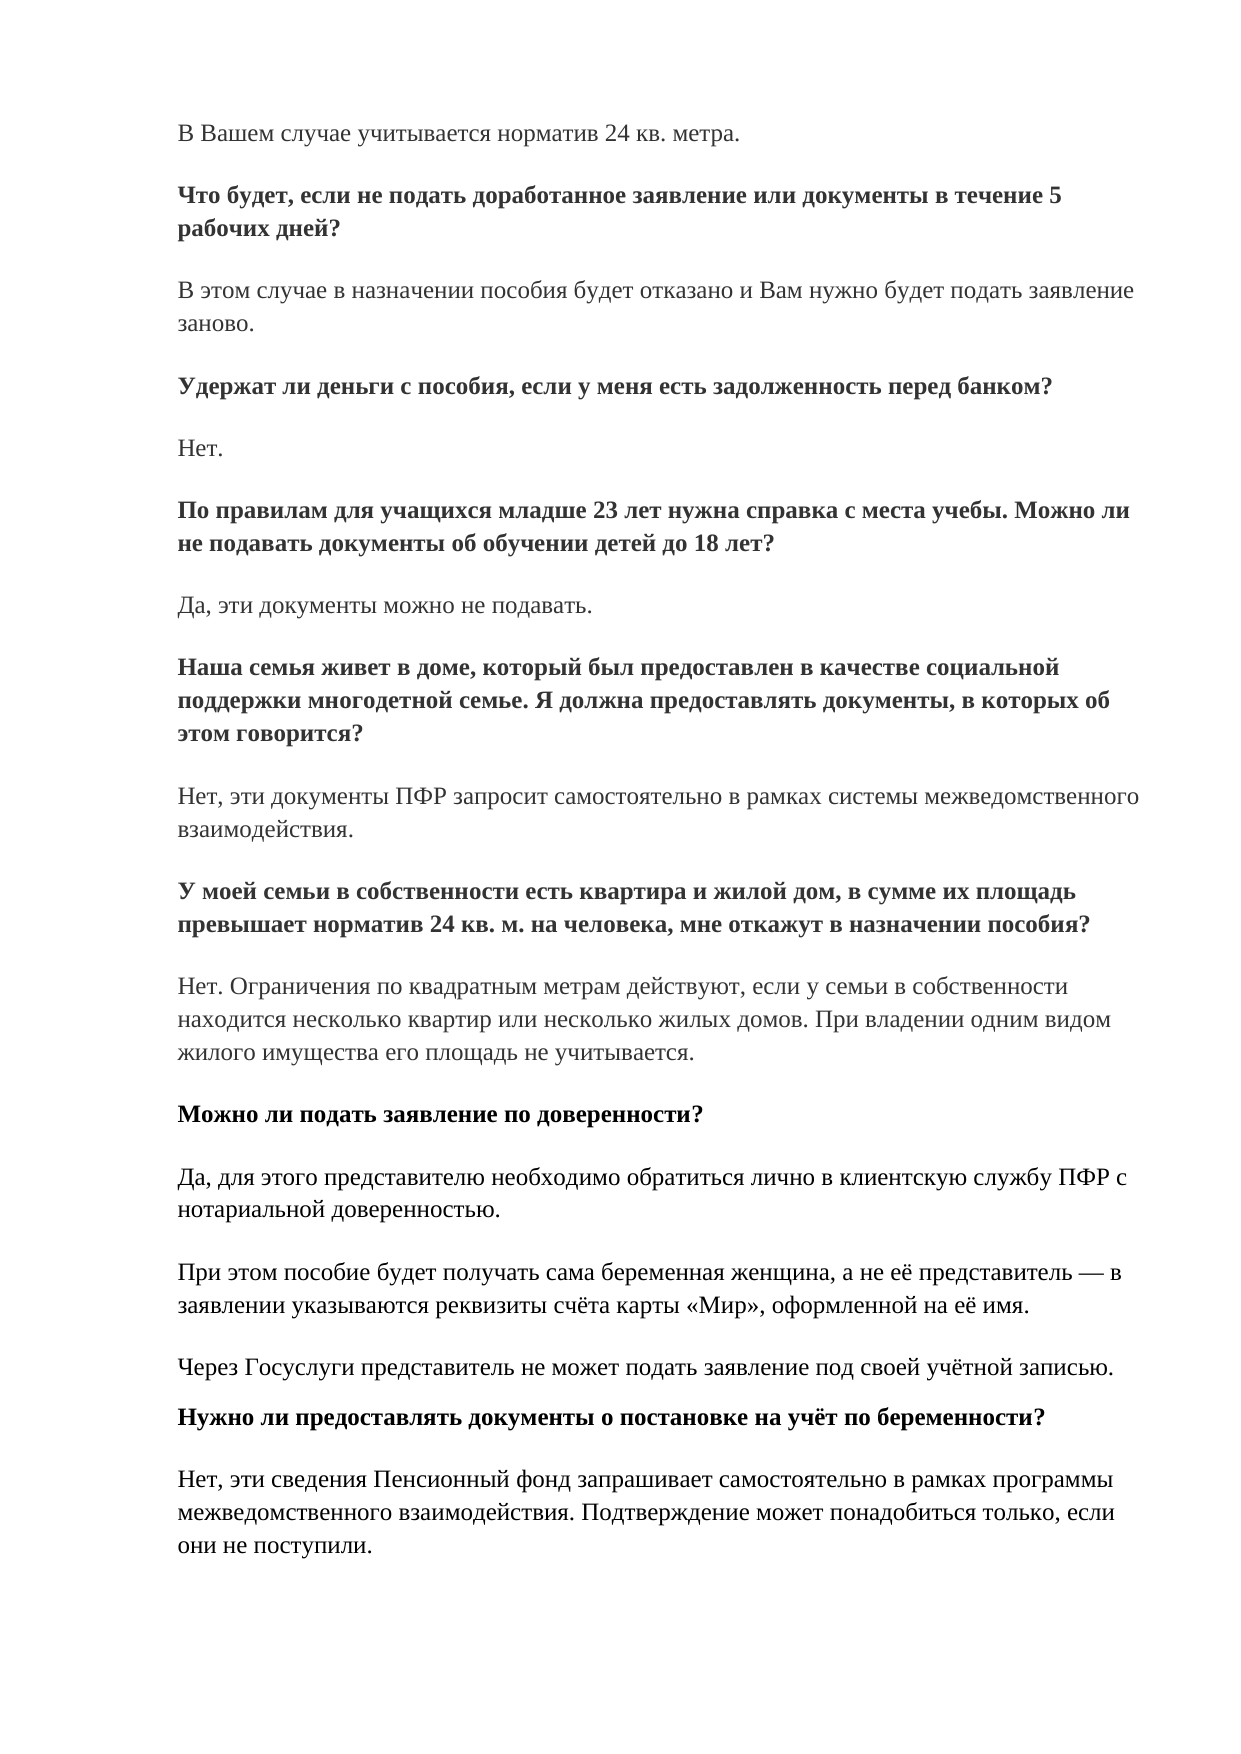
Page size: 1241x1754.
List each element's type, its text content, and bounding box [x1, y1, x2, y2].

text В Вашем случае учитывается норматив 24 кв. метра. [177, 118, 1152, 147]
text Нет. Ограничения по квадратным метрам действуют, если у семьи в собственности находится несколько квартир или несколько жилых домов. При владении одним видом жилого имущества его площадь не учитывается. [177, 971, 1152, 1066]
text Нет. [177, 433, 1152, 462]
text Нет, эти сведения Пенсионный фонд запрашивает самостоятельно в рамках программы межведомственного взаимодействия. Подтверждение может понадобиться только, если они не поступили. [177, 1464, 1152, 1559]
text В этом случае в назначении пособия будет отказано и Вам нужно будет подать заявление заново. [177, 276, 1152, 337]
text Что будет, если не подать доработанное заявление или документы в течение 5 рабочих дней? [177, 180, 1152, 242]
text Да, эти документы можно не подавать. [177, 590, 1152, 619]
text Нет, эти документы ПФР запросит самостоятельно в рамках системы межведомственного взаимодействия. [177, 781, 1152, 842]
text Через Госуслуги представитель не может подать заявление под своей учётной записью. [177, 1352, 1152, 1381]
text Удержат ли деньги с пособия, если у меня есть задолженность перед банком? [177, 371, 1152, 399]
text Можно ли подать заявление по доверенности? [691, 1099, 1152, 1128]
text По правилам для учащихся младше 23 лет нужна справка с места учебы. Можно ли не подавать документы об обучении детей до 18 лет? [177, 495, 1152, 557]
text Наша семья живет в доме, который был предоставлен в качестве социальной поддержки многодетной семье. Я должна предоставлять документы, в которых об этом говорится? [177, 652, 1152, 747]
text Да, для этого представителю необходимо обратиться лично в клиентскую службу ПФР с нотариальной доверенностью. [177, 1162, 1152, 1223]
text У моей семьи в собственности есть квартира и жилой дом, в сумме их площадь превышает норматив 24 кв. м. на человека, мне откажут в назначении пособия? [177, 876, 1152, 938]
text При этом пособие будет получать сама беременная женщина, а не её представитель — в заявлении указываются реквизиты счёта карты «Мир», оформленной на её имя. [177, 1257, 1152, 1318]
